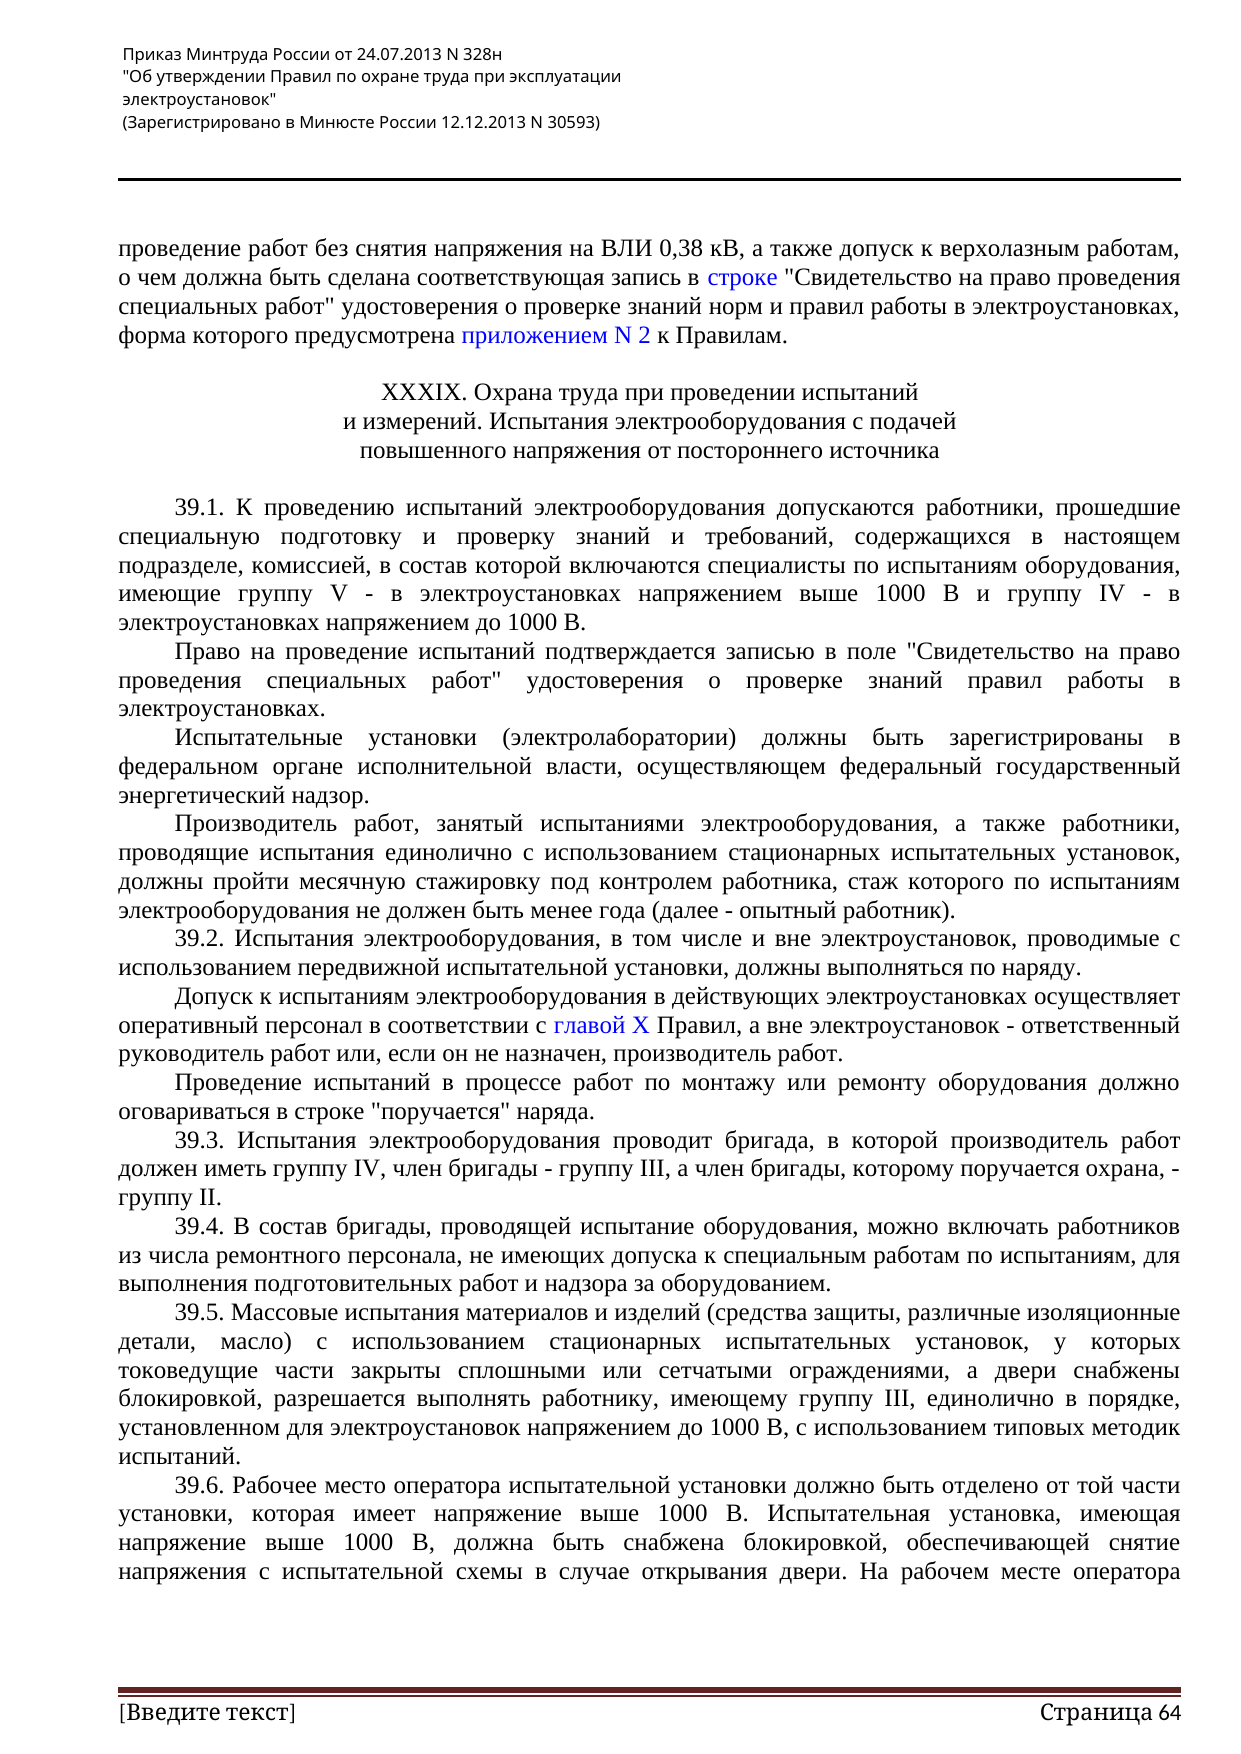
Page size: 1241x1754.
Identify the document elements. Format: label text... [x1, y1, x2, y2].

text 39.2. Испытания электрооборудования, в том числе и вне электроустановок, проводимые с использованием передвижной испытательной установки, должны выполняться по наряду. [118, 923, 1181, 981]
text Производитель работ, занятый испытаниями электрооборудования, а также работники, проводящие испытания единолично с использованием стационарных испытательных установок, должны пройти месячную стажировку под контролем работника, стаж которого по испытаниям электрооборудования не должен быть менее года (далее - опытный работник). [118, 808, 1181, 923]
text 39.4. В состав бригады, проводящей испытание оборудования, можно включать работников из числа ремонтного персонала, не имеющих допуска к специальным работам по испытаниям, для выполнения подготовительных работ и надзора за оборудованием. [118, 1211, 1181, 1297]
text Допуск к испытаниям электрооборудования в действующих электроустановках осуществляет оперативный персонал в соответствии с главой X Правил, а вне электроустановок - ответственный руководитель работ или, если он не назначен, производитель работ. [118, 981, 1181, 1067]
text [118, 233, 1181, 348]
text и измерений. Испытания электрооборудования с подачей [118, 406, 1181, 435]
text XXXIX. Охрана труда при проведении испытаний [118, 377, 1181, 406]
text Испытательные установки (электролаборатории) должны быть зарегистрированы в федеральном органе исполнительной власти, осуществляющем федеральный государственный энергетический надзор. [118, 722, 1181, 808]
text Проведение испытаний в процессе работ по монтажу или ремонту оборудования должно оговариваться в строке "поручается" наряда. [118, 1067, 1181, 1125]
text 39.1. К проведению испытаний электрооборудования допускаются работники, прошедшие специальную подготовку и проверку знаний и требований, содержащихся в настоящем подразделе, комиссией, в состав которой включаются специалисты по испытаниям оборудования, имеющие группу V - в электроустановках напряжением выше 1000 В и группу IV - в электроустановках напряжением до 1000 В. [118, 492, 1181, 636]
text повышенного напряжения от постороннего источника [118, 435, 1181, 463]
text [118, 1470, 1181, 1585]
text 39.3. Испытания электрооборудования проводит бригада, в которой производитель работ должен иметь группу IV, член бригады - группу III, а член бригады, которому поручается охрана, - группу II. [118, 1125, 1181, 1211]
text 39.5. Массовые испытания материалов и изделий (средства защиты, различные изоляционные детали, масло) с использованием стационарных испытательных установок, у которых токоведущие части закрыты сплошными или сетчатыми ограждениями, а двери снабжены блокировкой, разрешается выполнять работнику, имеющему группу III, единолично в порядке, установленном для электроустановок напряжением до 1000 В, с использованием типовых методик испытаний. [118, 1297, 1181, 1470]
text Право на проведение испытаний подтверждается записью в поле "Свидетельство на право проведения специальных работ" удостоверения о проверке знаний правил работы в электроустановках. [118, 636, 1181, 722]
